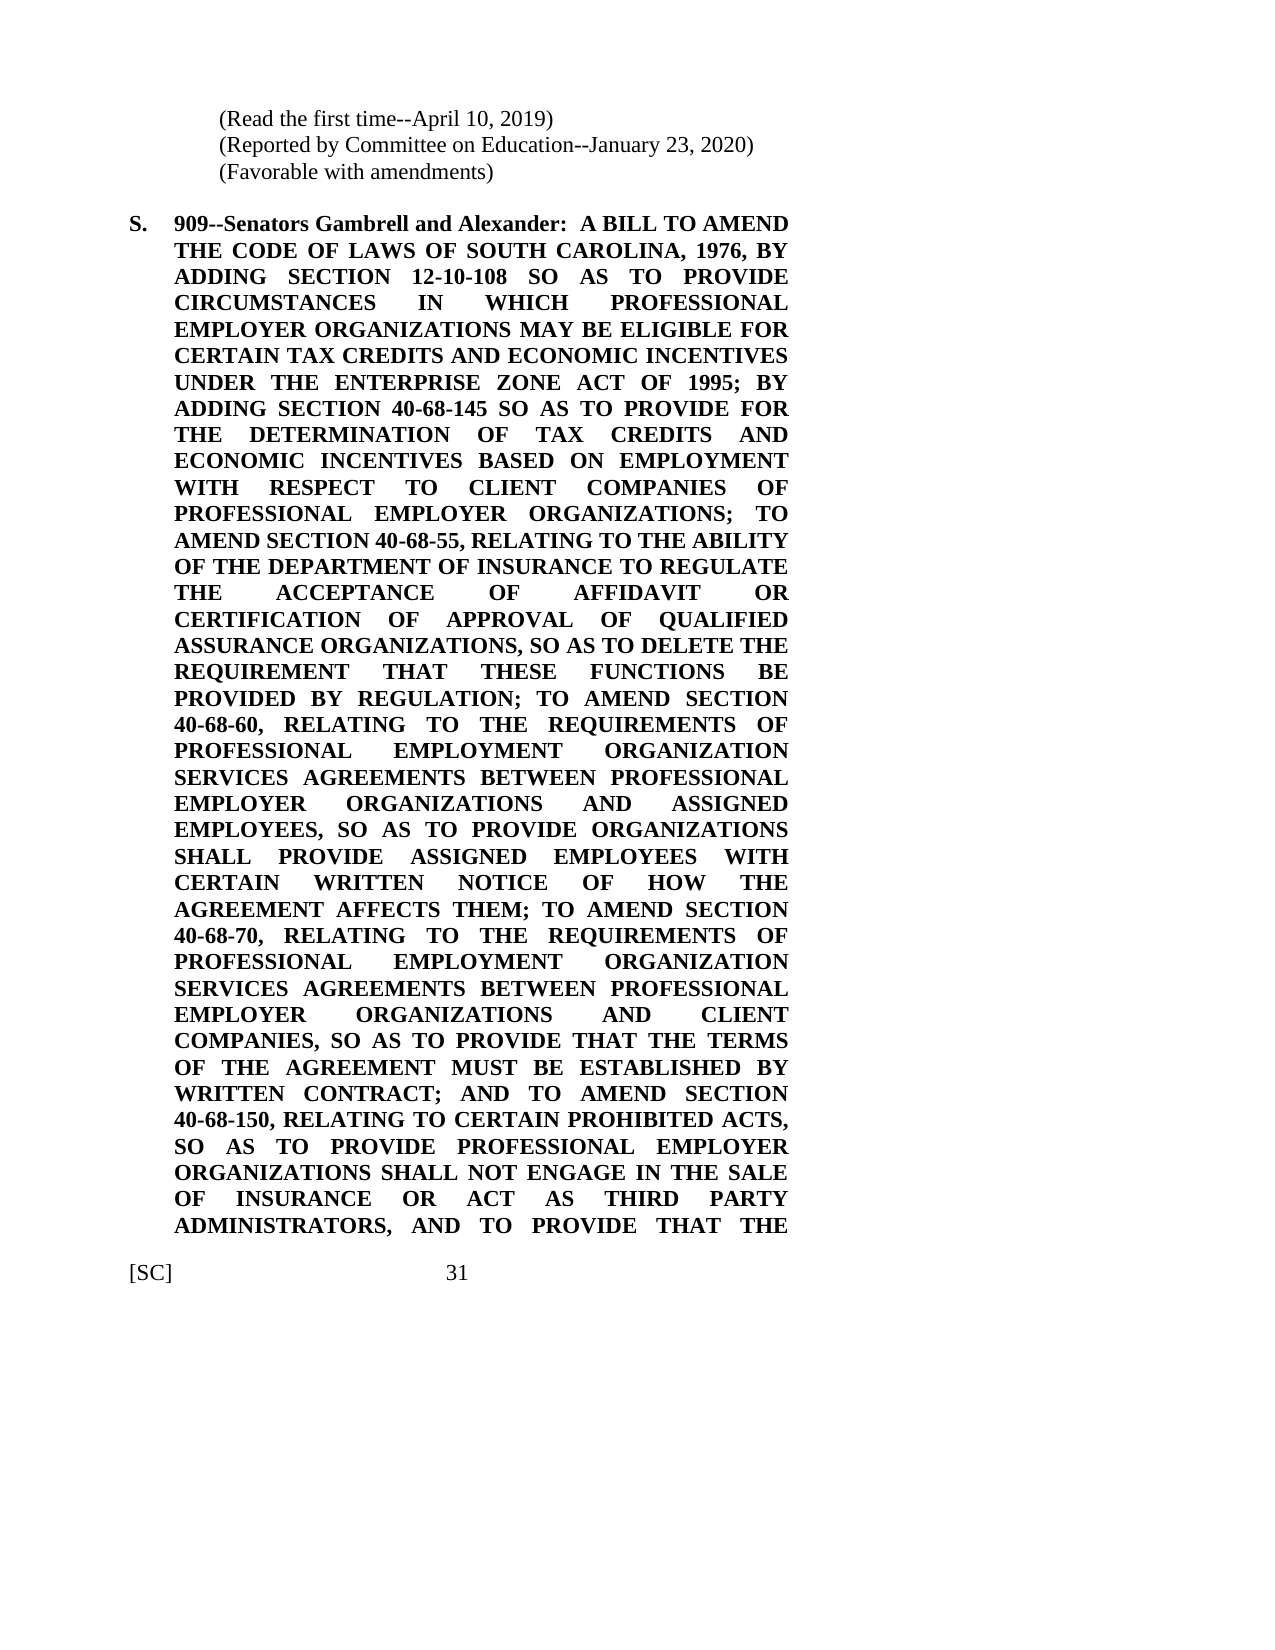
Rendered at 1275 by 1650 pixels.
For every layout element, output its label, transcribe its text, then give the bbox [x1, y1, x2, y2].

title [129, 210, 789, 1238]
text (Reported by Committee on Education--January 23, 2020) [219, 131, 789, 158]
text (Read the first time--April 10, 2019) [219, 105, 789, 131]
text (Favorable with amendments) [219, 158, 789, 184]
